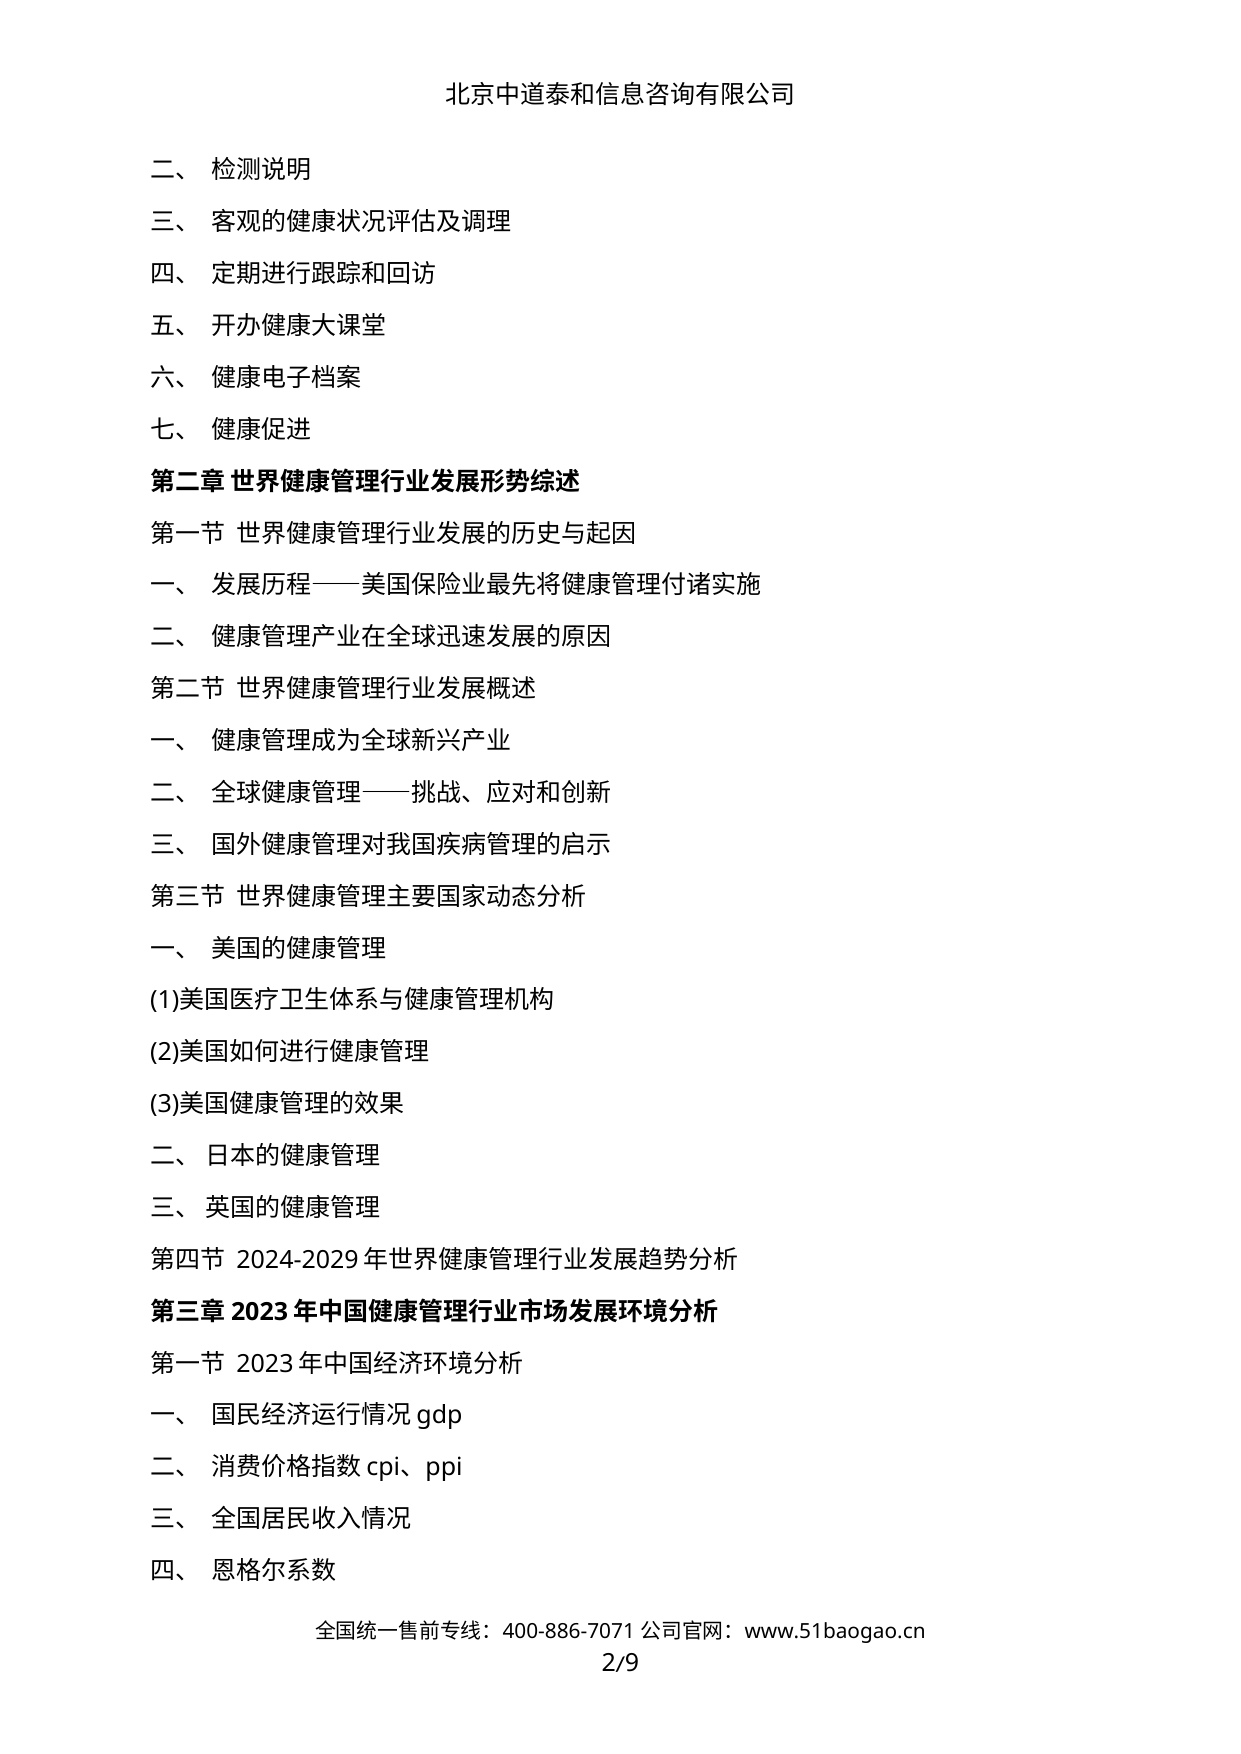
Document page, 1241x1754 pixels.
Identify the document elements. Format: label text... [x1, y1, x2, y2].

text (2)美国如何进行健康管理 [150, 1032, 1090, 1068]
text 三、 全国居民收入情况 [150, 1499, 1090, 1535]
text 第三节 世界健康管理主要国家动态分析 [150, 876, 1090, 912]
text 第一节 世界健康管理行业发展的历史与起因 [150, 513, 1090, 549]
text 一、 健康管理成为全球新兴产业 [150, 721, 1090, 757]
text 六、 健康电子档案 [150, 357, 1090, 394]
text 二、 检测说明 [150, 150, 1090, 186]
text 三、 英国的健康管理 [150, 1187, 1090, 1224]
text 一、 国民经济运行情况gdp [150, 1395, 1090, 1431]
text (3)美国健康管理的效果 [150, 1084, 1090, 1120]
text 第一节 2023年中国经济环境分析 [150, 1343, 1090, 1379]
text 第二章 世界健康管理行业发展形势综述 [150, 461, 1090, 497]
text 三、 客观的健康状况评估及调理 [150, 202, 1090, 238]
text 第三章 2023年中国健康管理行业市场发展环境分析 [150, 1291, 1090, 1327]
text 一、 发展历程――美国保险业最先将健康管理付诸实施 [150, 565, 1090, 601]
text 一、 美国的健康管理 [150, 928, 1090, 964]
text 第四节 2024-2029年世界健康管理行业发展趋势分析 [150, 1239, 1090, 1276]
text 第二节 世界健康管理行业发展概述 [150, 669, 1090, 705]
text 二、 全球健康管理——挑战、应对和创新 [150, 772, 1090, 809]
text 二、 日本的健康管理 [150, 1136, 1090, 1172]
text (1)美国医疗卫生体系与健康管理机构 [150, 980, 1090, 1016]
text 二、 消费价格指数cpi、ppi [150, 1447, 1090, 1483]
text 四、 恩格尔系数 [150, 1551, 1090, 1587]
text 五、 开办健康大课堂 [150, 306, 1090, 342]
text 二、 健康管理产业在全球迅速发展的原因 [150, 617, 1090, 653]
text 四、 定期进行跟踪和回访 [150, 254, 1090, 290]
text 三、 国外健康管理对我国疾病管理的启示 [150, 824, 1090, 861]
text 七、 健康促进 [150, 409, 1090, 446]
